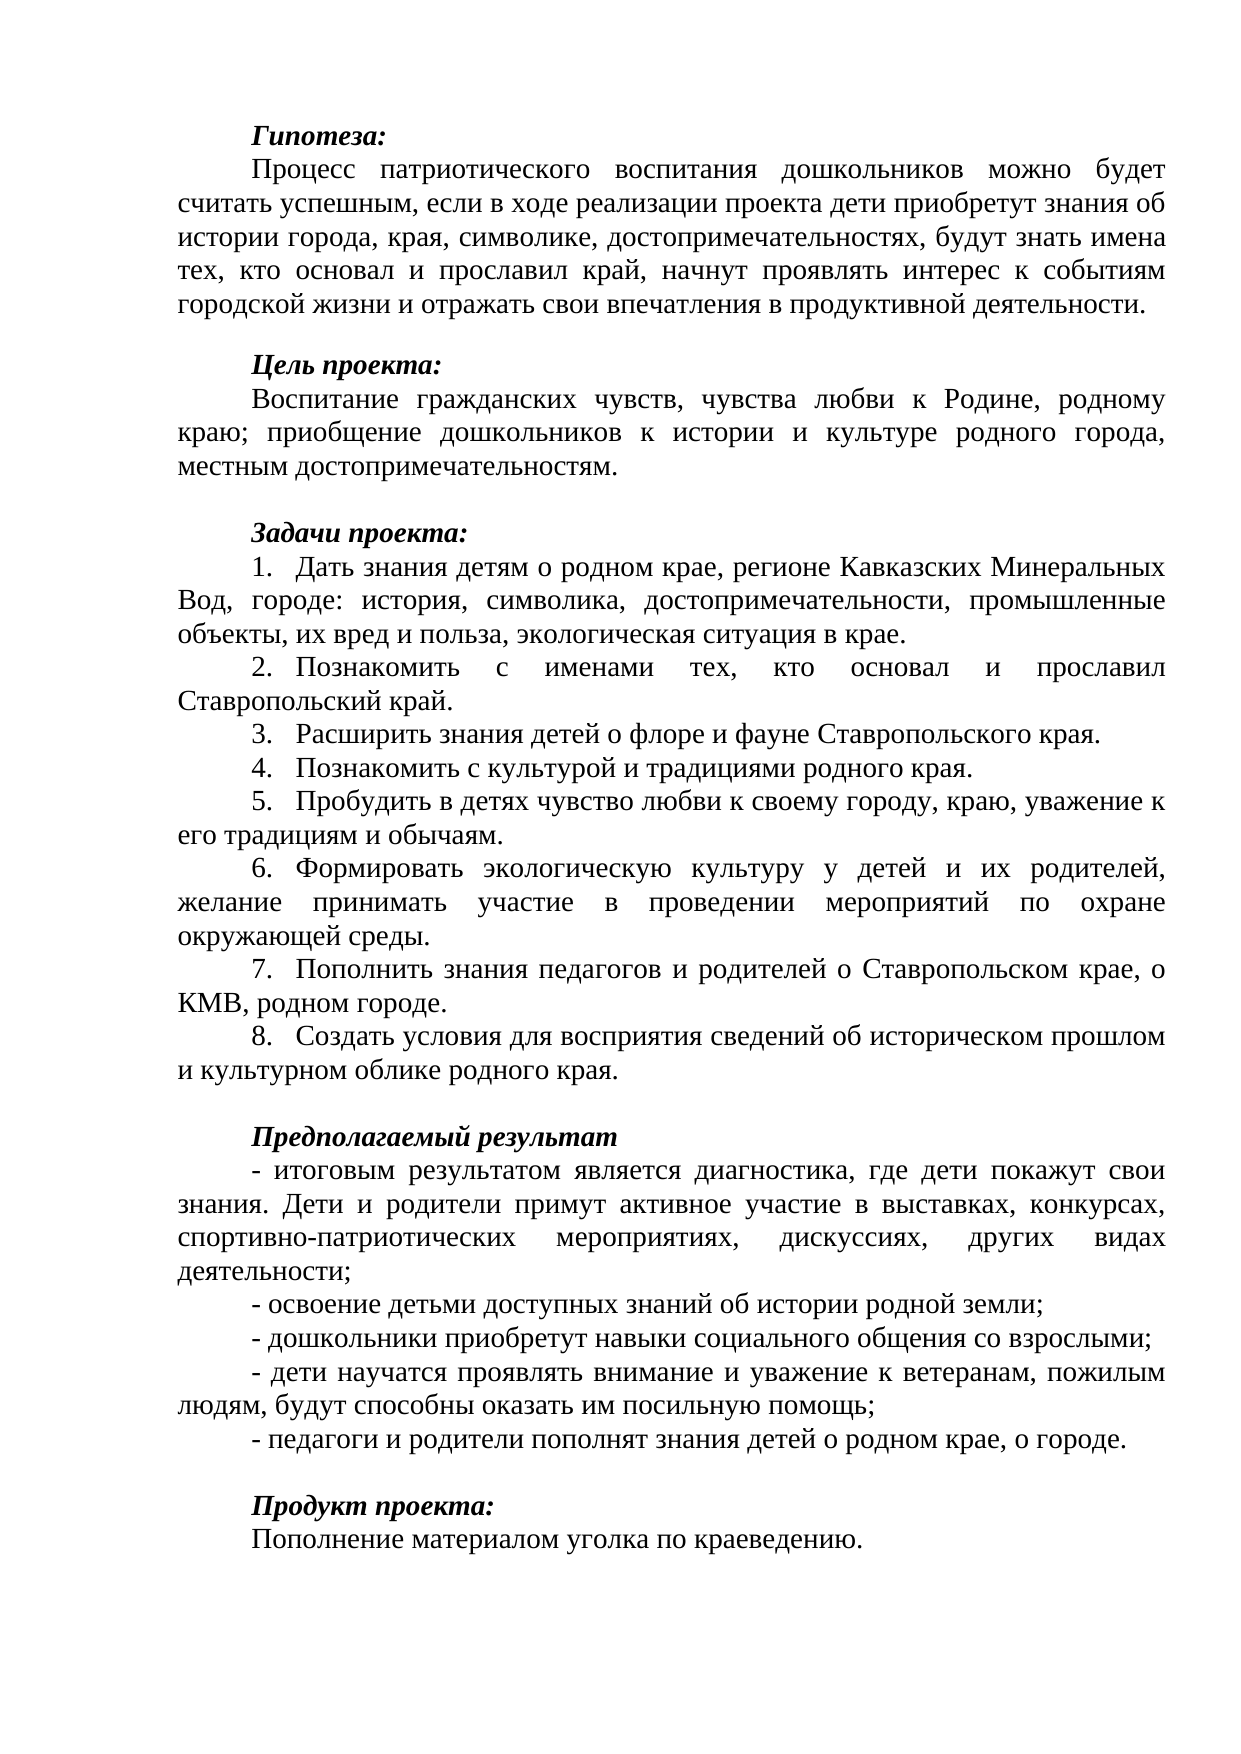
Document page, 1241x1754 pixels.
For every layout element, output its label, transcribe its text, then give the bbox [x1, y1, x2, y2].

text Продукт проекта: [177, 1488, 1167, 1521]
list Познакомить с именами тех, кто основал и прославил Ставропольский край. [177, 649, 1167, 716]
list Пробудить в детях чувство любви к своему городу, краю, уважение к его традициям и обычаям. [177, 783, 1167, 851]
text Воспитание гражданских чувств, чувства любви к Родине, родному краю; приобщение дошкольников к истории и культуре родного города, местным достопримечательностям. [177, 381, 1167, 482]
text - дошкольники приобретут навыки социального общения со взрослыми; [177, 1320, 1167, 1354]
text Цель проекта: [177, 347, 1167, 381]
list Расширить знания детей о флоре и фауне Ставропольского края. [177, 716, 1167, 750]
text Пополнение материалом уголка по краеведению. [177, 1521, 1167, 1555]
list Познакомить с культурой и традициями родного края. [177, 750, 1167, 783]
list Пополнить знания педагогов и родителей о Ставропольском крае, о КМВ, родном городе. [177, 951, 1167, 1018]
text Предполагаемый результат [177, 1119, 1167, 1152]
list Формировать экологическую культуру у детей и их родителей, желание принимать участие в проведении мероприятий по охране окружающей среды. [177, 851, 1167, 951]
text - освоение детьми доступных знаний об истории родной земли; [177, 1287, 1167, 1320]
text - педагоги и родители пополнят знания детей о родном крае, о городе. [177, 1421, 1167, 1454]
list Создать условия для восприятия сведений об историческом прошлом и культурном облике родного края. [177, 1018, 1167, 1085]
text Процесс патриотического воспитания дошкольников можно будет считать успешным, если в ходе реализации проекта дети приобретут знания об истории города, края, символике, достопримечательностях, будут знать имена тех, кто основал и прославил край, начнут проявлять интерес к событиям городской жизни и отражать свои впечатления в продуктивной деятельности. [177, 152, 1167, 319]
text Задачи проекта: [177, 515, 1167, 549]
text Гипотеза: [177, 118, 1167, 152]
list Дать знания детям о родном крае, регионе Кавказских Минеральных Вод, городе: история, символика, достопримечательности, промышленные объекты, их вред и польза, экологическая ситуация в крае. [177, 549, 1167, 649]
text - дети научатся проявлять внимание и уважение к ветеранам, пожилым людям, будут способны оказать им посильную помощь; [177, 1354, 1167, 1421]
text - итоговым результатом является диагностика, где дети покажут свои знания. Дети и родители примут активное участие в выставках, конкурсах, спортивно-патриотических мероприятиях, дискуссиях, других видах деятельности; [177, 1152, 1167, 1287]
